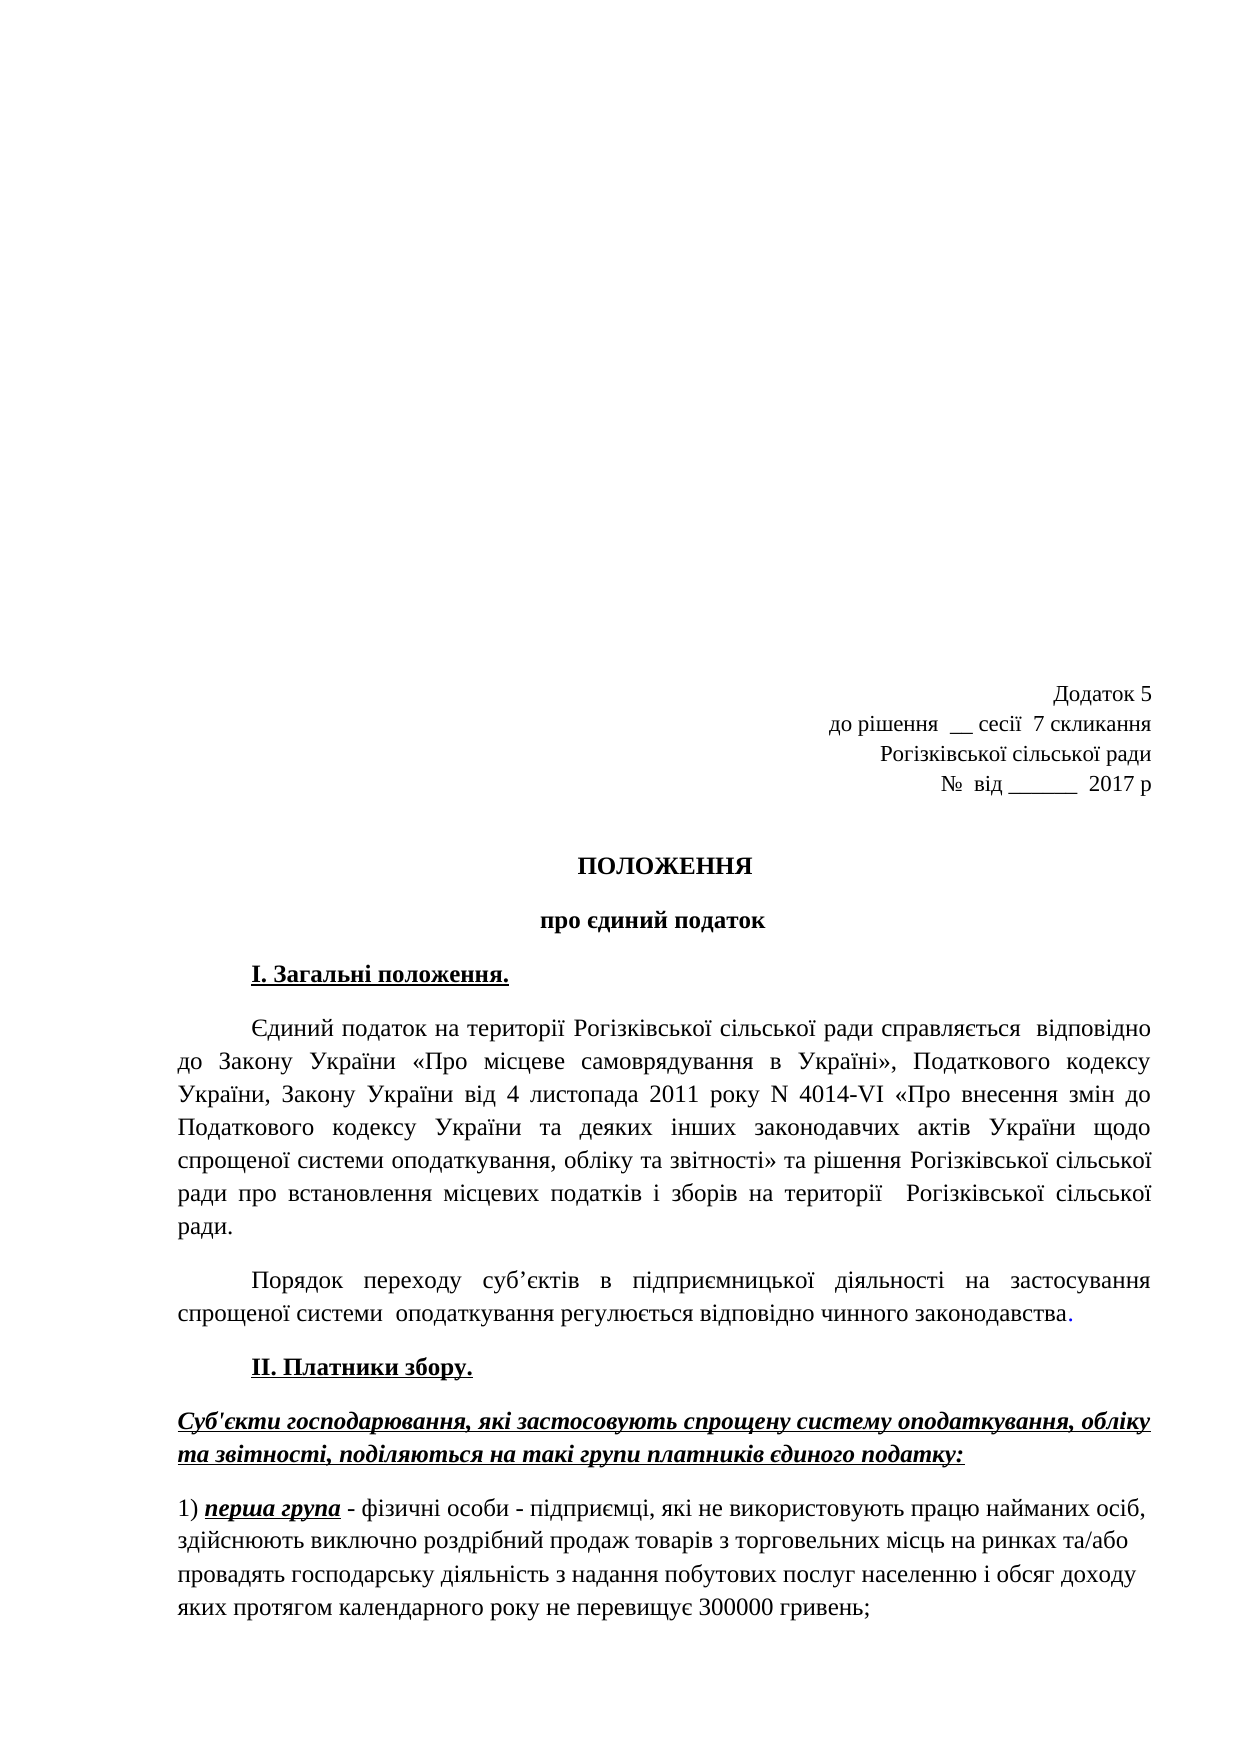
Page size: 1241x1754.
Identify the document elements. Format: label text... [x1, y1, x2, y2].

text 1) перша група - фізичні особи - підприємці, які не використовують працю найманих осіб, здійснюють виключно роздрібний продаж товарів з торговельних місць на ринках та/або провадять господарську діяльність з надання побутових послуг населенню і обсяг доходу яких протягом календарного року не перевищує 300000 гривень; [177, 1493, 1152, 1620]
text Суб'єкти господарювання, які застосовують спрощену систему оподаткування, обліку та звітності, поділяються на такі групи платників єдиного податку: [177, 1406, 1152, 1467]
text до рішення __ сесії 7 скликання [177, 710, 1152, 736]
text ІІ. Платники збору. [177, 1352, 1152, 1381]
text Єдиний податок на території Рогізківської сільської ради справляється відповідно до Закону України «Про місцеве самоврядування в Україні», Податкового кодексу України, Закону України від 4 листопада 2011 року N 4014-VI «Про внесення змін до Податкового кодексу України та деяких інших законодавчих актів України щодо спрощеної системи оподаткування, обліку та звітності» та рішення Рогізківської сільської ради про встановлення місцевих податків і зборів на території Рогізківської сільської ради. [177, 1013, 1152, 1240]
text Додаток 5 [767, 679, 1152, 706]
text Порядок переходу суб’єктів в підприємницької діяльності на застосування спрощеної системи оподаткування регулюється відповідно чинного законодавства. [177, 1265, 1152, 1327]
text № від ______ 2017 р [177, 770, 1152, 797]
text Рогізківської сільської ради [177, 740, 1152, 766]
text І. Загальні положення. [177, 959, 1152, 988]
text про єдиний податок [177, 905, 1152, 934]
text ПОЛОЖЕННЯ [546, 851, 1152, 880]
